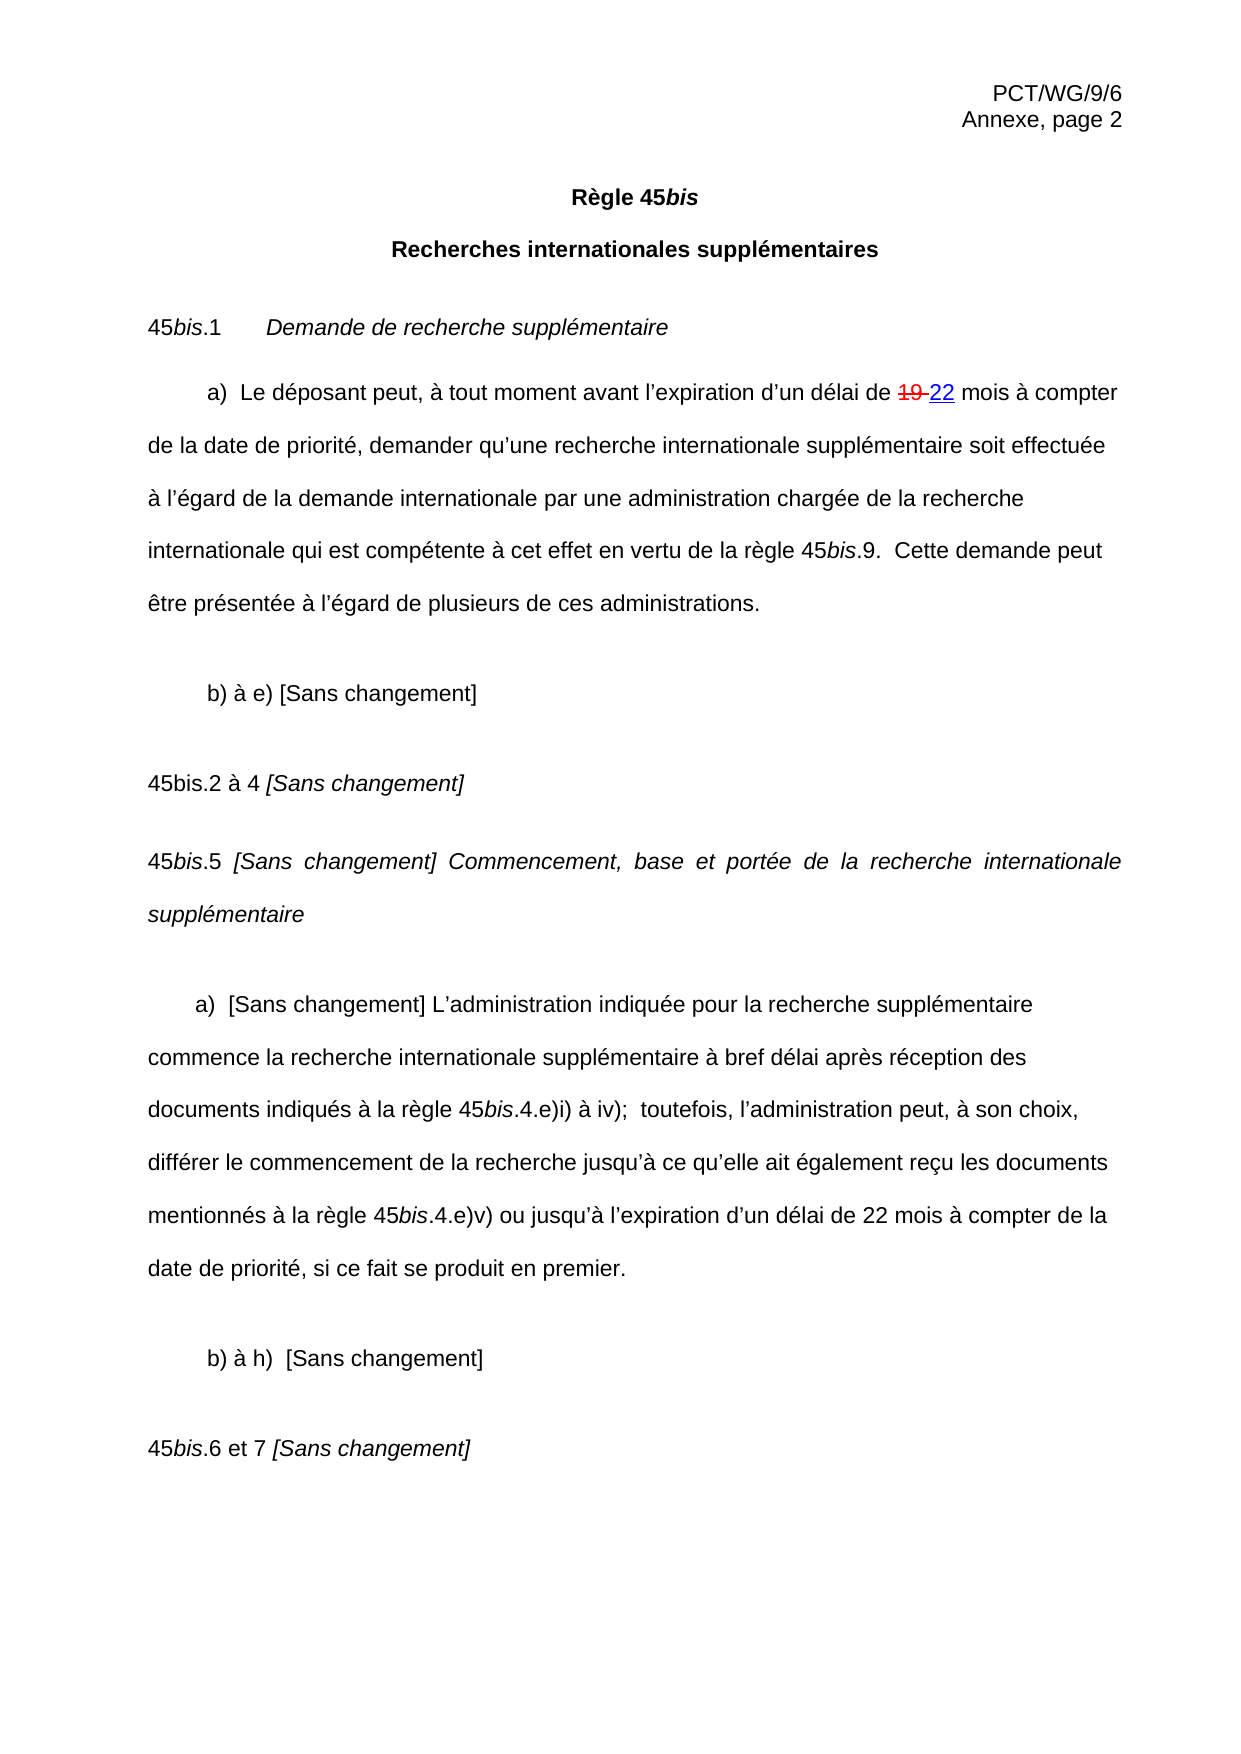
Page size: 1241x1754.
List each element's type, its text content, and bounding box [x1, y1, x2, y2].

text 45bis.5 [Sans changement] Commencement, base et portée de la recherche internationale supplémentaire [148, 848, 1122, 927]
text 45bis.2 à 4 [Sans changement] [148, 770, 1122, 797]
text a) [Sans changement] L’administration indiquée pour la recherche supplémentaire commence la recherche internationale supplémentaire à bref délai après réception des documents indiqués à la règle 45bis.4.e)i) à iv); toutefois, l’administration peut, à son choix, différer le commencement de la recherche jusqu’à ce qu’elle ait également reçu les documents mentionnés à la règle 45bis.4.e)v) ou jusqu’à l’expiration d’un délai de 22 mois à compter de la date de priorité, si ce fait se produit en premier. [148, 991, 1122, 1281]
text 45bis.6 et 7 [Sans changement] [148, 1435, 1122, 1461]
text b) à h) [Sans changement] [148, 1345, 1122, 1371]
title Règle 45bis Recherches internationales supplémentaires [148, 183, 1122, 263]
text b) à e) [Sans changement] [148, 680, 1122, 707]
text a) Le déposant peut, à tout moment avant l’expiration d’un délai de 19 22 mois à compter de la date de priorité, demander qu’une recherche internationale supplémentaire soit effectuée à l’égard de la demande internationale par une administration chargée de la recherche internationale qui est compétente à cet effet en vertu de la règle 45bis.9. Cette demande peut être présentée à l’égard de plusieurs de ces administrations. [148, 379, 1122, 616]
text 45bis.1 Demande de recherche supplémentaire [148, 314, 1122, 340]
